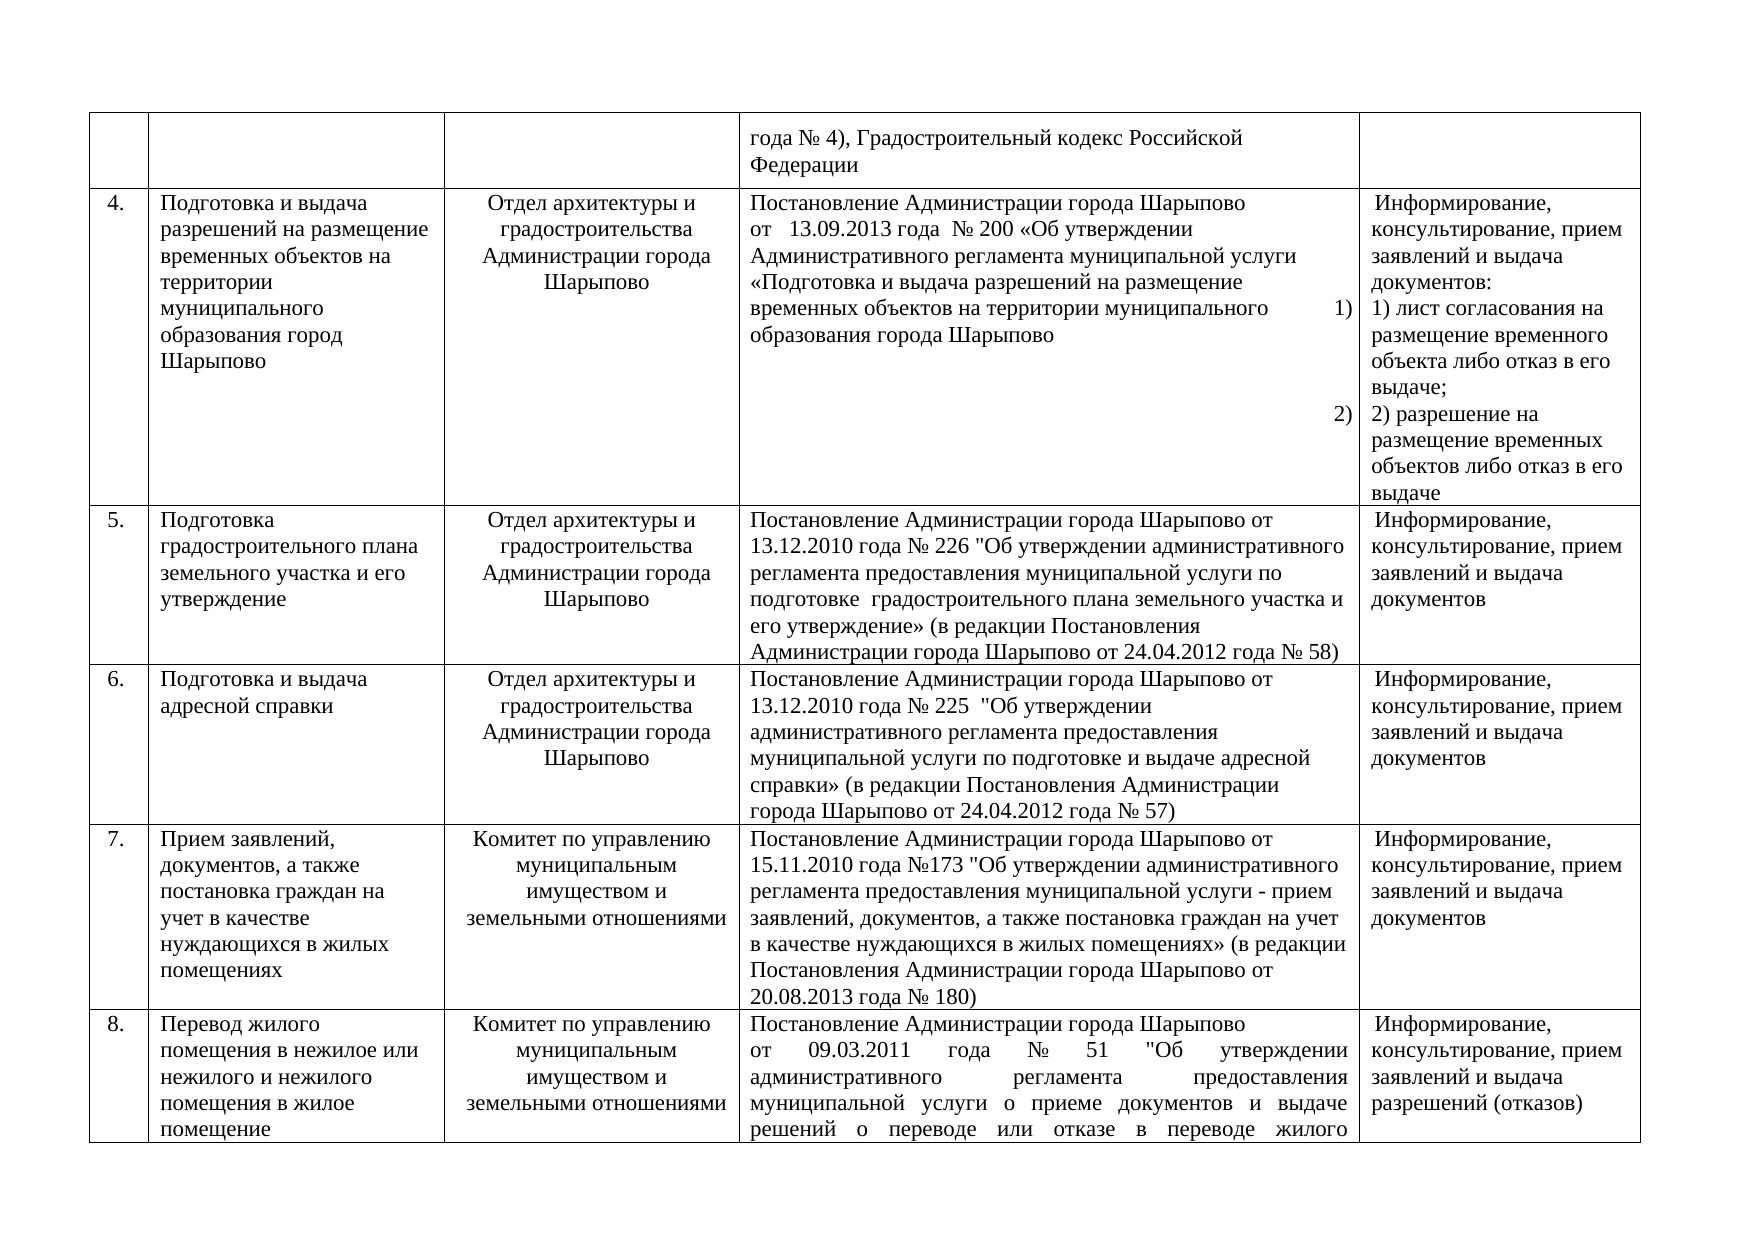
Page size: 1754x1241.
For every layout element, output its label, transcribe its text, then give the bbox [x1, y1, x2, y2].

table_cell Отдел архитектуры и градостроительства Администрации города Шарыпово [445, 189, 739, 505]
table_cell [1360, 1010, 1640, 1142]
table_cell Постановление Администрации города Шарыпово от 13.12.2010 года № 225 "Об утверждении административного регламента предоставления муниципальной услуги по подготовке и выдаче адресной справки» (в редакции Постановления Администрации города Шарыпово от 24.04.2012 года № 57) [740, 665, 1359, 823]
table_cell Постановление Администрации города Шарыпово от 15.11.2010 года №173 "Об утверждении административного регламента предоставления муниципальной услуги - прием заявлений, документов, а также постановка граждан на учет в качестве нуждающихся в жилых помещениях» (в редакции Постановления Администрации города Шарыпово от 20.08.2013 года № 180) [740, 825, 1359, 1009]
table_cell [149, 113, 444, 188]
table_cell 3 [90, 113, 148, 188]
table_cell 8 [90, 1010, 148, 1142]
table_cell Подготовка градостроительного плана земельного участка и его утверждение [149, 506, 444, 664]
table_cell Постановление Администрации города Шарыпово от 13.09.2013 года № 200 «Об утверждении Административного регламента муниципальной услуги «Подготовка и выдача разрешений на размещение временных объектов на территории муниципального образования города Шарыпово [740, 189, 1359, 505]
table_cell 7 [90, 825, 148, 1009]
table_cell Подготовка и выдача разрешений на размещение временных объектов на территории муниципального образования город Шарыпово [149, 189, 444, 505]
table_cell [445, 113, 739, 188]
table_cell Комитет по управлению муниципальным имуществом и земельными отношениями [445, 825, 739, 1009]
table_cell 6 [90, 665, 148, 823]
table_cell Информирование, консультирование, прием заявлений и выдача документов: 1) лист согласования на размещение временного объекта либо отказ в его выдаче; 2) разрешение на размещение временных объектов либо отказ в его выдаче [1360, 189, 1640, 505]
table_cell Информирование, консультирование, прием заявлений и выдача документов [1360, 506, 1640, 664]
table_cell Подготовка и выдача адресной справки [149, 665, 444, 823]
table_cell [740, 1010, 1359, 1142]
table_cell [1360, 113, 1640, 188]
table_cell Информирование, консультирование, прием заявлений и выдача документов [1360, 665, 1640, 823]
table_cell Отдел архитектуры и градостроительства Администрации города Шарыпово [445, 506, 739, 664]
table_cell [445, 1010, 739, 1142]
table_cell Постановление Администрации города Шарыпово от 13.12.2010 года № 226 "Об утверждении административного регламента предоставления муниципальной услуги по подготовке градостроительного плана земельного участка и его утверждение» (в редакции Постановления Администрации города Шарыпово от 24.04.2012 года № 58) [740, 506, 1359, 664]
table_cell Информирование, консультирование, прием заявлений и выдача документов [1360, 825, 1640, 1009]
table_cell 5 [90, 506, 148, 664]
table_cell Прием заявлений, документов, а также постановка граждан на учет в качестве нуждающихся в жилых помещениях [149, 825, 444, 1009]
table_cell 4 [90, 189, 148, 505]
table_cell Отдел архитектуры и градостроительства Администрации города Шарыпово [445, 665, 739, 823]
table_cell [740, 113, 1359, 188]
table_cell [149, 1010, 444, 1142]
